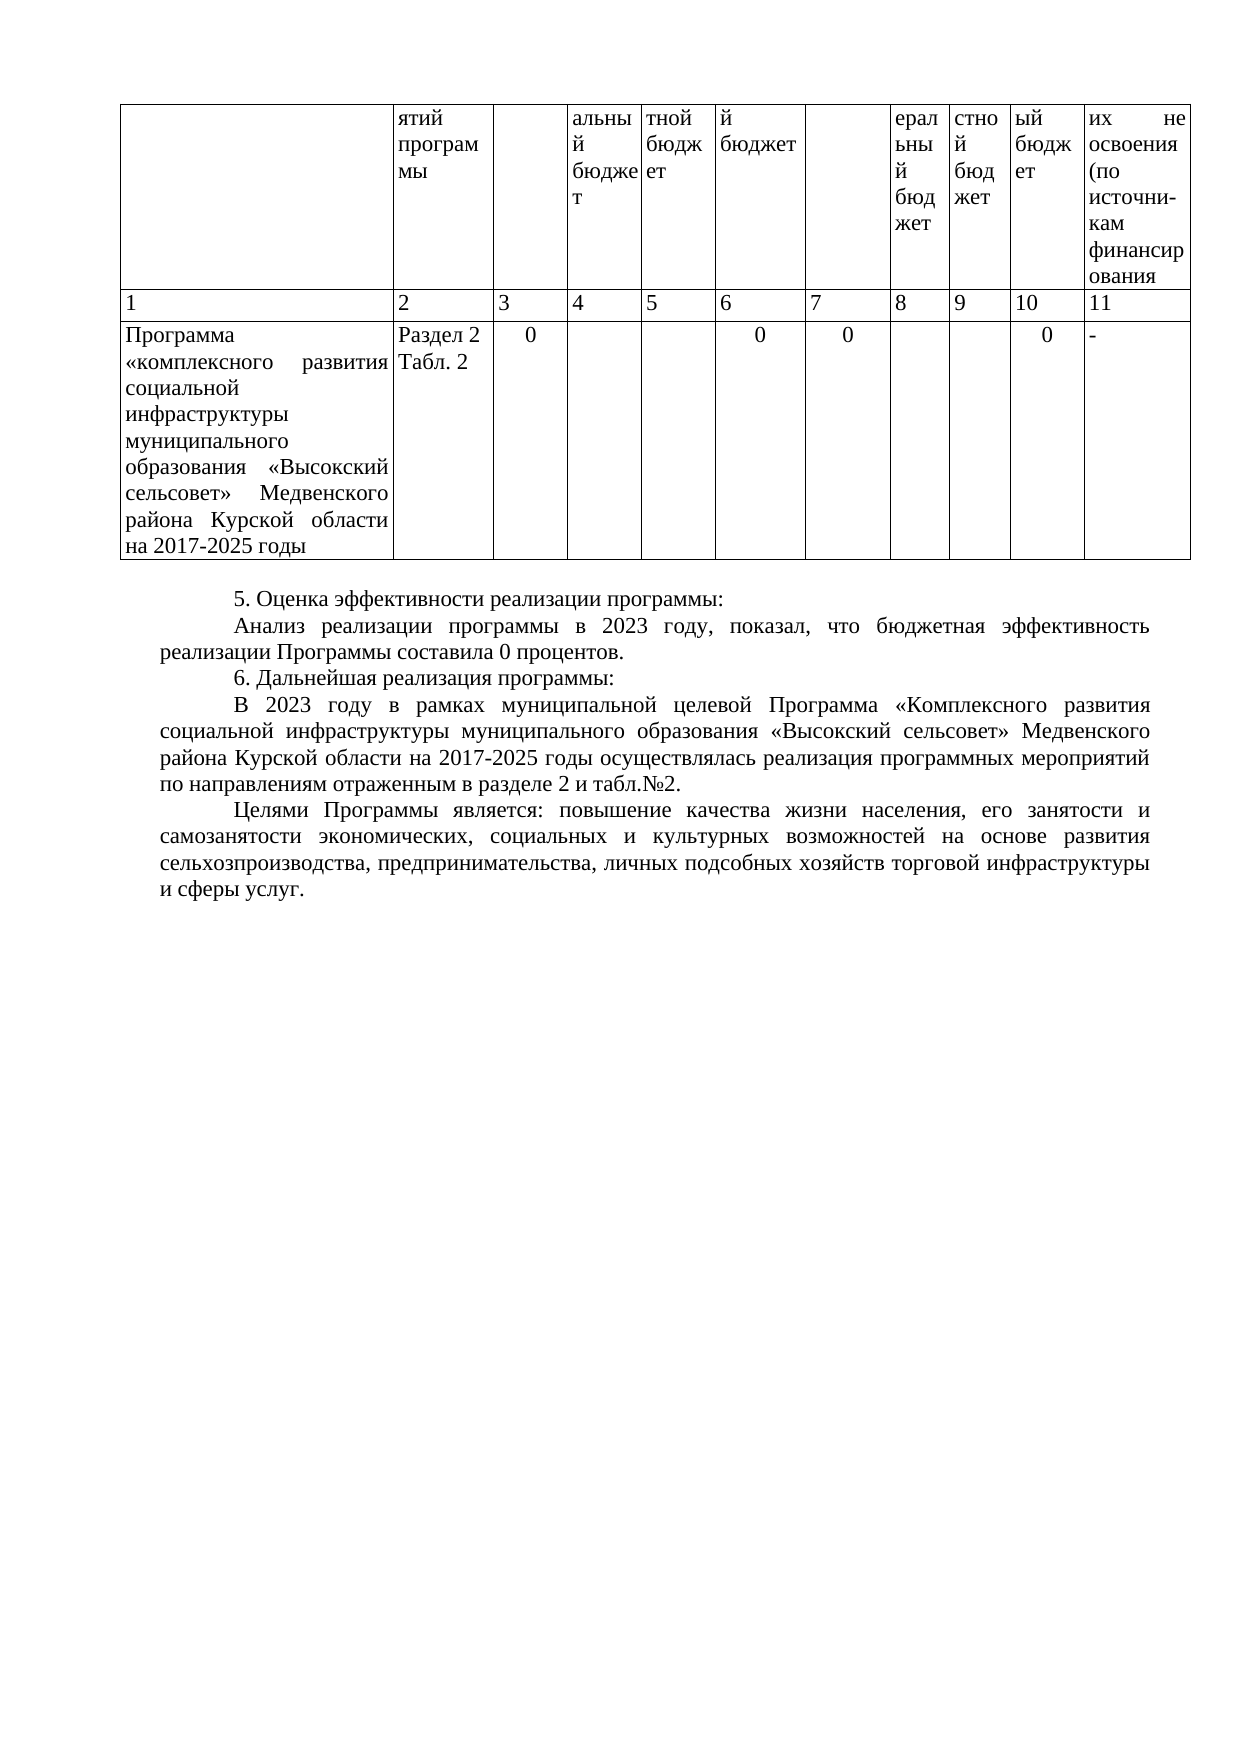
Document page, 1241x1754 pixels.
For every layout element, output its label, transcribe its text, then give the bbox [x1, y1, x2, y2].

text 5. Оценка эффективности реализации программы: [159, 585, 1152, 612]
table_cell Федеральный бюджет [568, 105, 641, 288]
table_cell 9 [950, 290, 1010, 321]
table_cell 11 [1085, 290, 1190, 321]
table_cell 8 [891, 290, 949, 321]
table_cell [568, 322, 641, 558]
table_cell Раздел 2 Табл. 2 [394, 322, 493, 558]
table_cell Федеральный бюджет [891, 105, 949, 288]
table_cell Местный бюджет [716, 105, 805, 288]
table_cell Областной бюджет [950, 105, 1010, 288]
table_cell 3 [494, 290, 567, 321]
table_cell 5 [642, 290, 715, 321]
table_cell Программа «комплексного развития социальной инфраструктуры муниципального образования «Высокский сельсовет» Медвенского района Курской области на 2017-2025 годы [121, 322, 393, 558]
table_cell 7 [806, 290, 890, 321]
table_cell 4 [568, 290, 641, 321]
table_cell [806, 105, 890, 288]
table_cell 10 [1011, 290, 1084, 321]
table_cell 0 [806, 322, 890, 558]
table_cell 0 [494, 322, 567, 558]
table_cell 0 [716, 322, 805, 558]
text Целями Программы является: повышение качества жизни населения, его занятости и самозанятости экономических, социальных и культурных возможностей на основе развития сельхозпроизводства, предпринимательства, личных подсобных хозяйств торговой инфраструктуры и сферы услуг. [159, 796, 1152, 902]
table_cell [642, 322, 715, 558]
table_cell - [1085, 322, 1190, 558]
table_cell 0 [1011, 322, 1084, 558]
text В 2023 году в рамках муниципальной целевой Программа «Комплексного развития социальной инфраструктуры муниципального образования «Высокский сельсовет» Медвенского района Курской области на 2017-2025 годы осуществлялась реализация программных мероприятий по направлениям отраженным в разделе 2 и табл.№2. [159, 691, 1152, 796]
table_cell 6 [716, 290, 805, 321]
table_cell Местный бюджет [1011, 105, 1084, 288]
table_cell 2 [394, 290, 493, 321]
table_cell Областной бюджет [642, 105, 715, 288]
table_cell 1 [121, 290, 393, 321]
text 6. Дальнейшая реализация программы: [159, 664, 1152, 691]
table_cell [950, 322, 1010, 558]
table_cell [891, 322, 949, 558]
text Анализ реализации программы в 2023 году, показал, что бюджетная эффективность реализации Программы составила 0 процентов. [159, 612, 1152, 664]
table_cell [494, 105, 567, 288]
